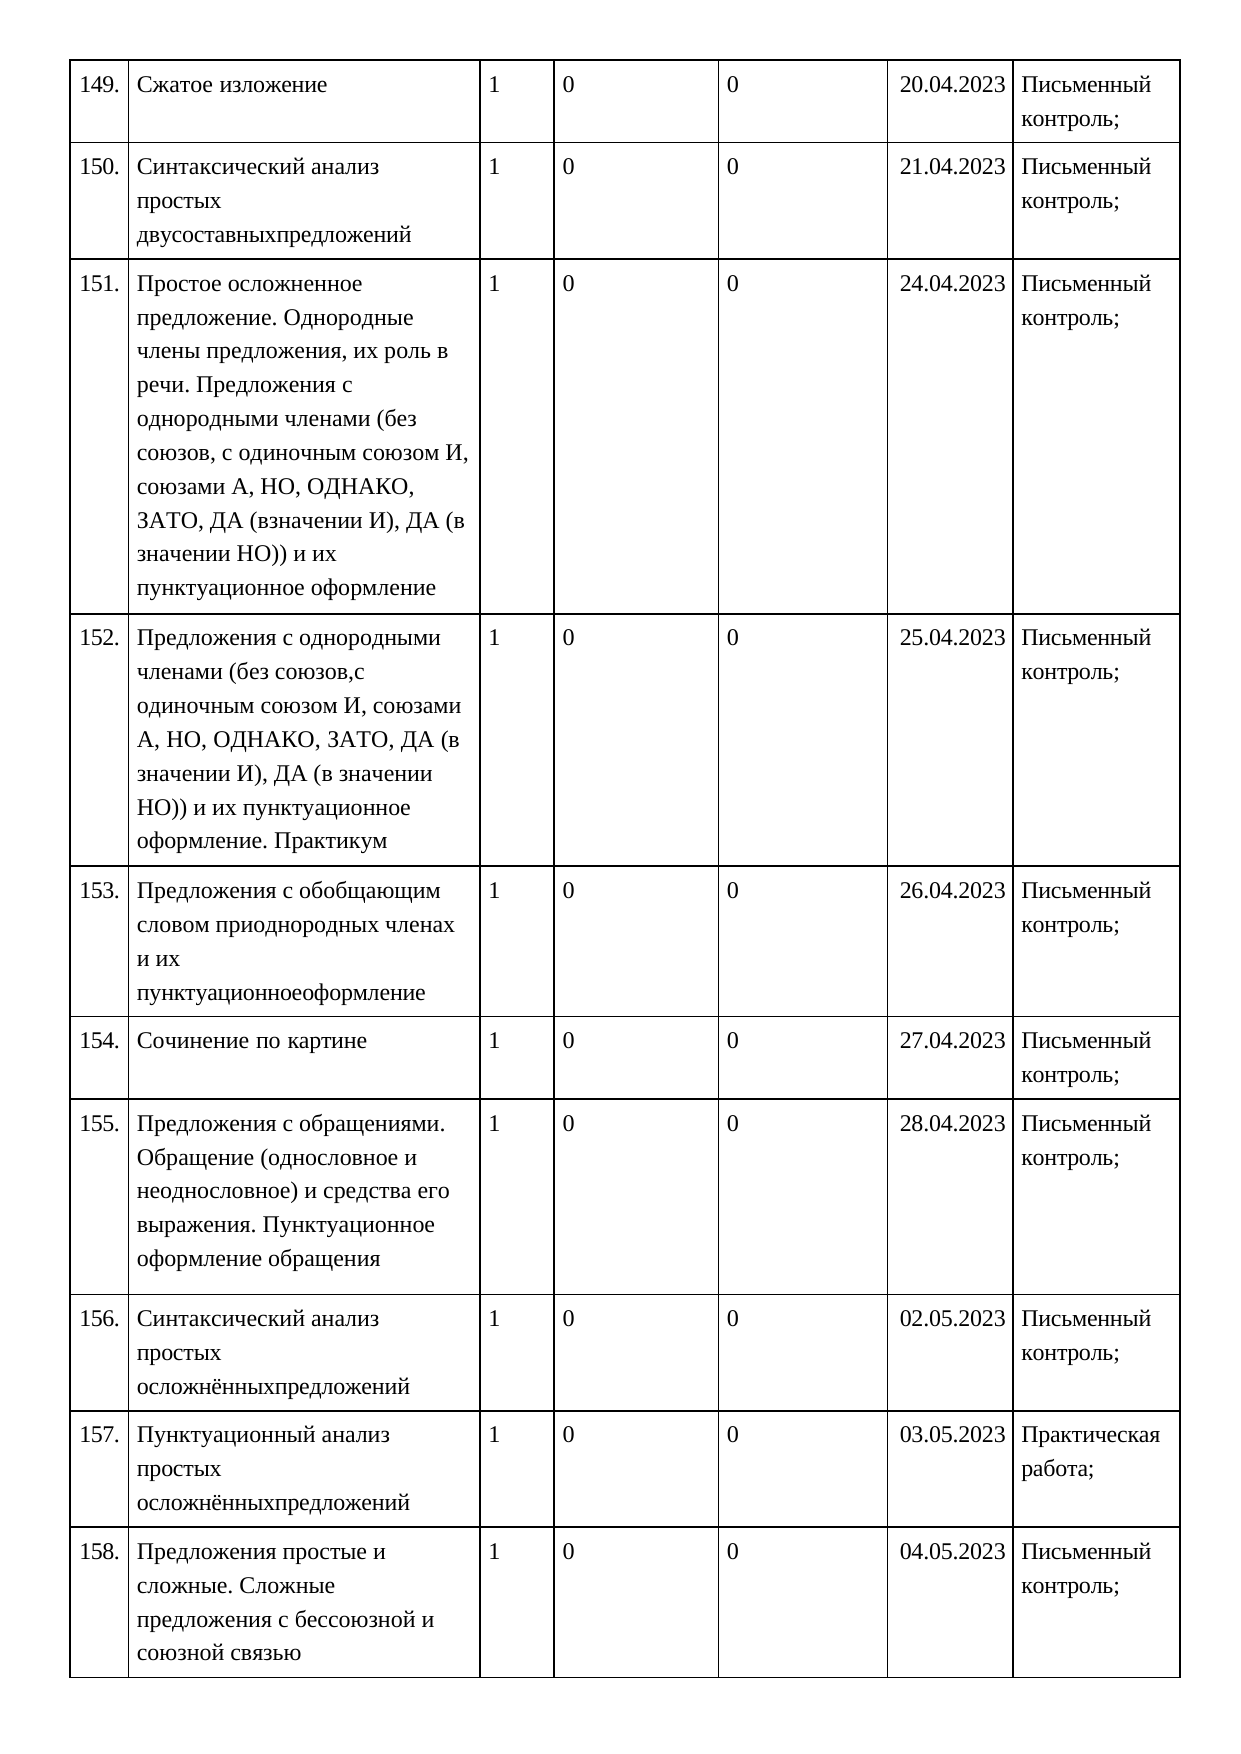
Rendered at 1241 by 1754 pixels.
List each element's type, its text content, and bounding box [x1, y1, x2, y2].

table_cell 154. [71, 1017, 128, 1098]
table_cell Письменный контроль; [1014, 143, 1179, 258]
table_cell Письменный контроль; [1014, 260, 1179, 613]
table_cell 0 [555, 1017, 718, 1098]
table_cell 0 [555, 1295, 718, 1410]
table_cell 0 [555, 867, 718, 1016]
table_cell 158. [71, 1528, 128, 1677]
table_header 149. [71, 61, 128, 142]
table_cell 1 [481, 867, 553, 1016]
table_header 20.04.2023 [888, 61, 1012, 142]
table_cell Синтаксический анализ простых двусоставныхпредложений [129, 143, 479, 258]
table_cell 0 [555, 260, 718, 613]
table_cell Предложения с обращениями. Обращение (однословное и неоднословное) и средства его выражения. Пунктуационное оформление обращения [129, 1100, 479, 1293]
table_cell 153. [71, 867, 128, 1016]
table_cell Предложения с однородными членами (без союзов,с одиночным союзом И, союзами А, НО, ОДНАКО, ЗАТО, ДА (в значении И), ДА (в значении НО)) и их пунктуационное оформление. Практикум [129, 615, 479, 865]
table_cell 03.05.2023 [888, 1412, 1012, 1526]
table_header Письменный контроль; [1014, 61, 1179, 142]
table_cell 02.05.2023 [888, 1295, 1012, 1410]
table_cell 24.04.2023 [888, 260, 1012, 613]
table_cell 0 [719, 1017, 887, 1098]
table_cell 1 [481, 1100, 553, 1293]
table_cell 0 [555, 1100, 718, 1293]
table_cell 0 [555, 1528, 718, 1677]
table_cell Письменный контроль; [1014, 1100, 1179, 1293]
table_cell Простое осложненное предложение. Однородные члены предложения, их роль в речи. Предложения с однородными членами (без союзов, с одиночным союзом И, союзами А, НО, ОДНАКО, ЗАТО, ДА (взначении И), ДА (в значении НО)) и их пунктуационное оформление [129, 260, 479, 613]
table_cell 0 [719, 143, 887, 258]
table_cell 157. [71, 1412, 128, 1526]
table_cell 0 [719, 1528, 887, 1677]
table_cell 1 [481, 1528, 553, 1677]
table_cell 151. [71, 260, 128, 613]
table_cell Синтаксический анализ простых осложнённыхпредложений [129, 1295, 479, 1410]
table_cell 0 [719, 1295, 887, 1410]
table_cell 1 [481, 1017, 553, 1098]
table_cell 0 [719, 1412, 887, 1526]
table_cell 1 [481, 143, 553, 258]
table_cell 27.04.2023 [888, 1017, 1012, 1098]
table_cell 150. [71, 143, 128, 258]
table_cell Пунктуационный анализ простых осложнённыхпредложений [129, 1412, 479, 1526]
table_cell Предложения простые и сложные. Сложные предложения с бессоюзной и союзной связью [129, 1528, 479, 1677]
table_cell Предложения с обобщающим словом приоднородных членах и их пунктуационноеоформление [129, 867, 479, 1016]
table_header 0 [719, 61, 887, 142]
table_cell 0 [719, 1100, 887, 1293]
table_cell 04.05.2023 [888, 1528, 1012, 1677]
table_cell 0 [555, 1412, 718, 1526]
table_cell Письменный контроль; [1014, 615, 1179, 865]
table_cell 152. [71, 615, 128, 865]
table_cell Сочинение по картине [129, 1017, 479, 1098]
table_header 0 [555, 61, 718, 142]
table_cell Письменный контроль; [1014, 1528, 1179, 1677]
table_cell 0 [719, 615, 887, 865]
table_cell Письменный контроль; [1014, 1295, 1179, 1410]
table_cell 1 [481, 260, 553, 613]
table_cell 26.04.2023 [888, 867, 1012, 1016]
table_cell 0 [555, 615, 718, 865]
table_header Сжатое изложение [129, 61, 479, 142]
table_cell 21.04.2023 [888, 143, 1012, 258]
table_header 1 [481, 61, 553, 142]
table_cell Письменный контроль; [1014, 1017, 1179, 1098]
table_cell 1 [481, 1412, 553, 1526]
table_cell 1 [481, 615, 553, 865]
table_cell Практическая работа; [1014, 1412, 1179, 1526]
table_cell 28.04.2023 [888, 1100, 1012, 1293]
table_cell 0 [555, 143, 718, 258]
table_cell 0 [719, 260, 887, 613]
table_cell 156. [71, 1295, 128, 1410]
table_cell Письменный контроль; [1014, 867, 1179, 1016]
table_cell 1 [481, 1295, 553, 1410]
table_cell 155. [71, 1100, 128, 1293]
table_cell 25.04.2023 [888, 615, 1012, 865]
table_cell 0 [719, 867, 887, 1016]
